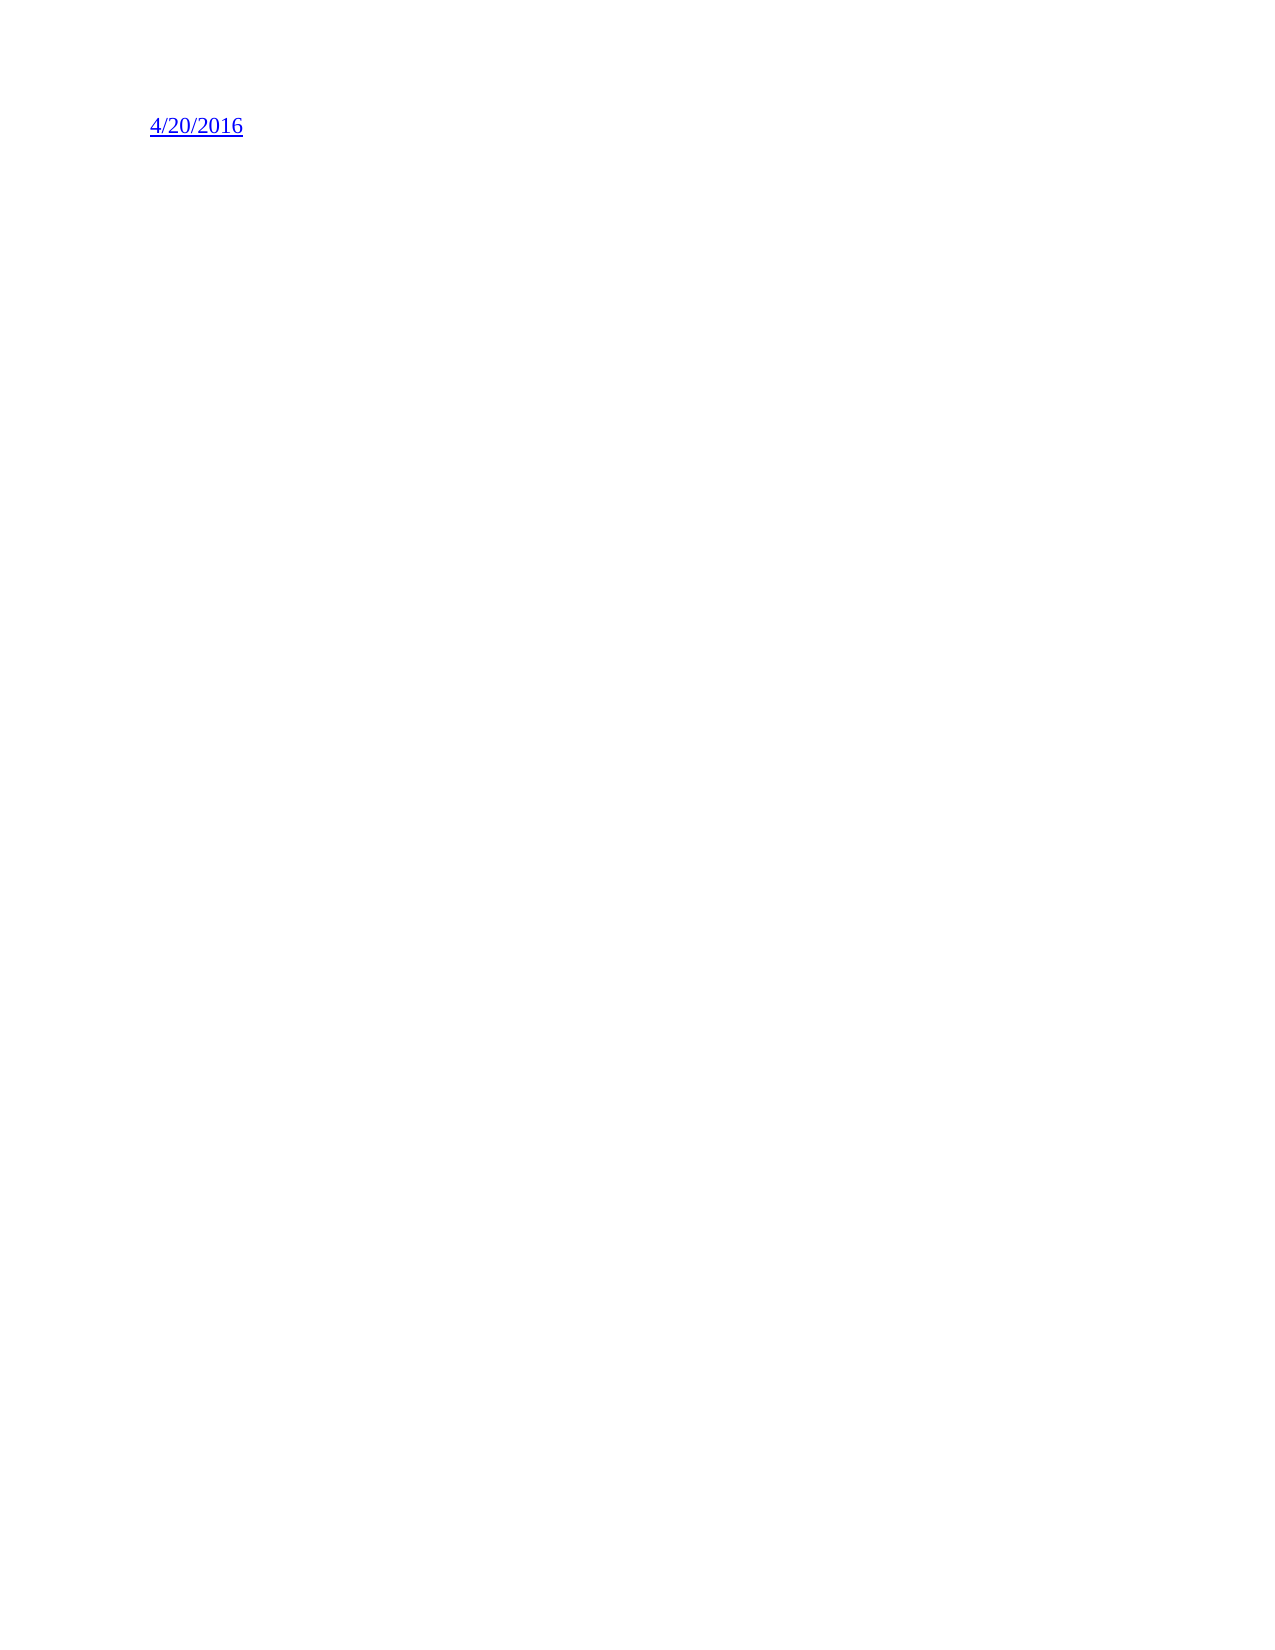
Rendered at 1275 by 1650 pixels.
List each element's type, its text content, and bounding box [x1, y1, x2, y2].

text 4/20/2016 [150, 112, 1125, 139]
